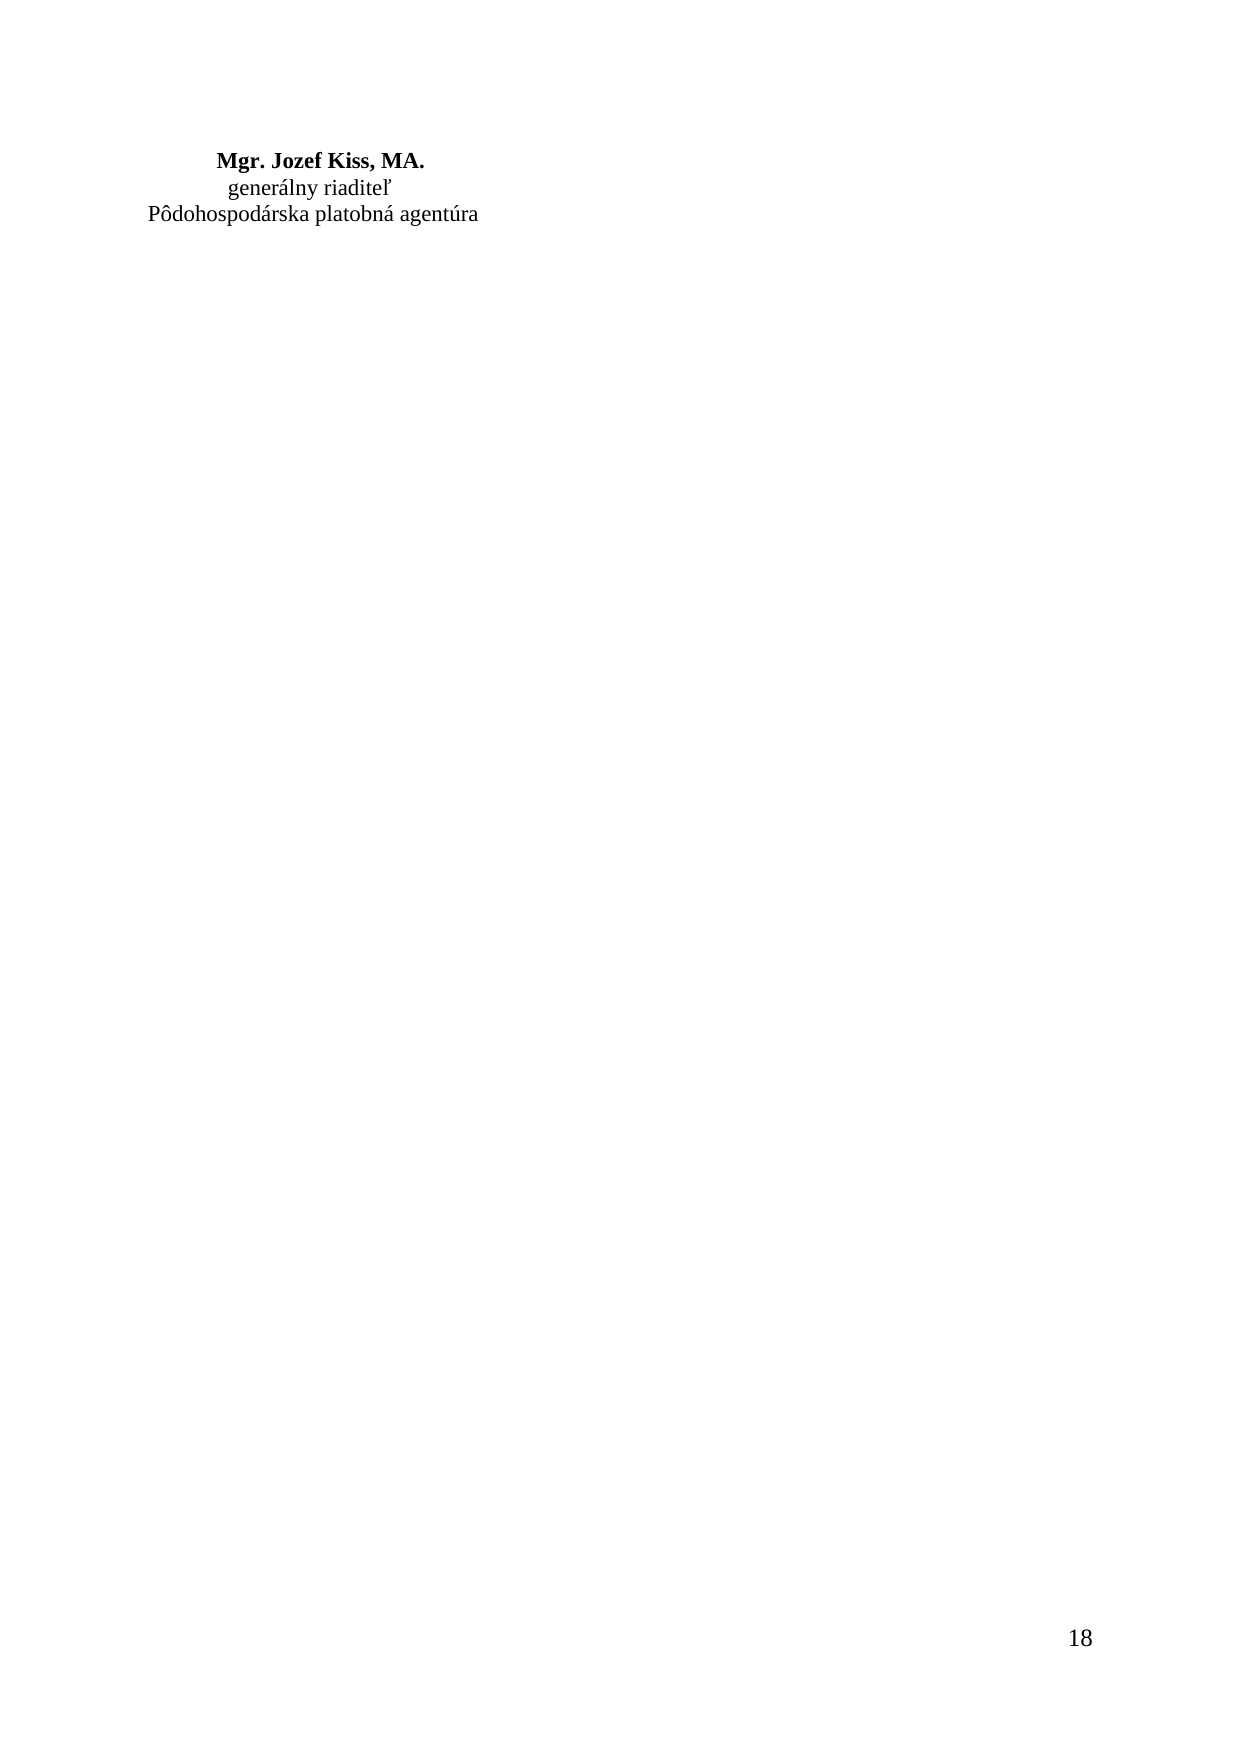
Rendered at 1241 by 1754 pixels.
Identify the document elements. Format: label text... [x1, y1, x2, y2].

text generálny riaditeľ [148, 174, 1093, 200]
text Pôdohospodárska platobná agentúra [148, 200, 1093, 227]
text Mgr. Jozef Kiss, MA. [148, 148, 1093, 174]
